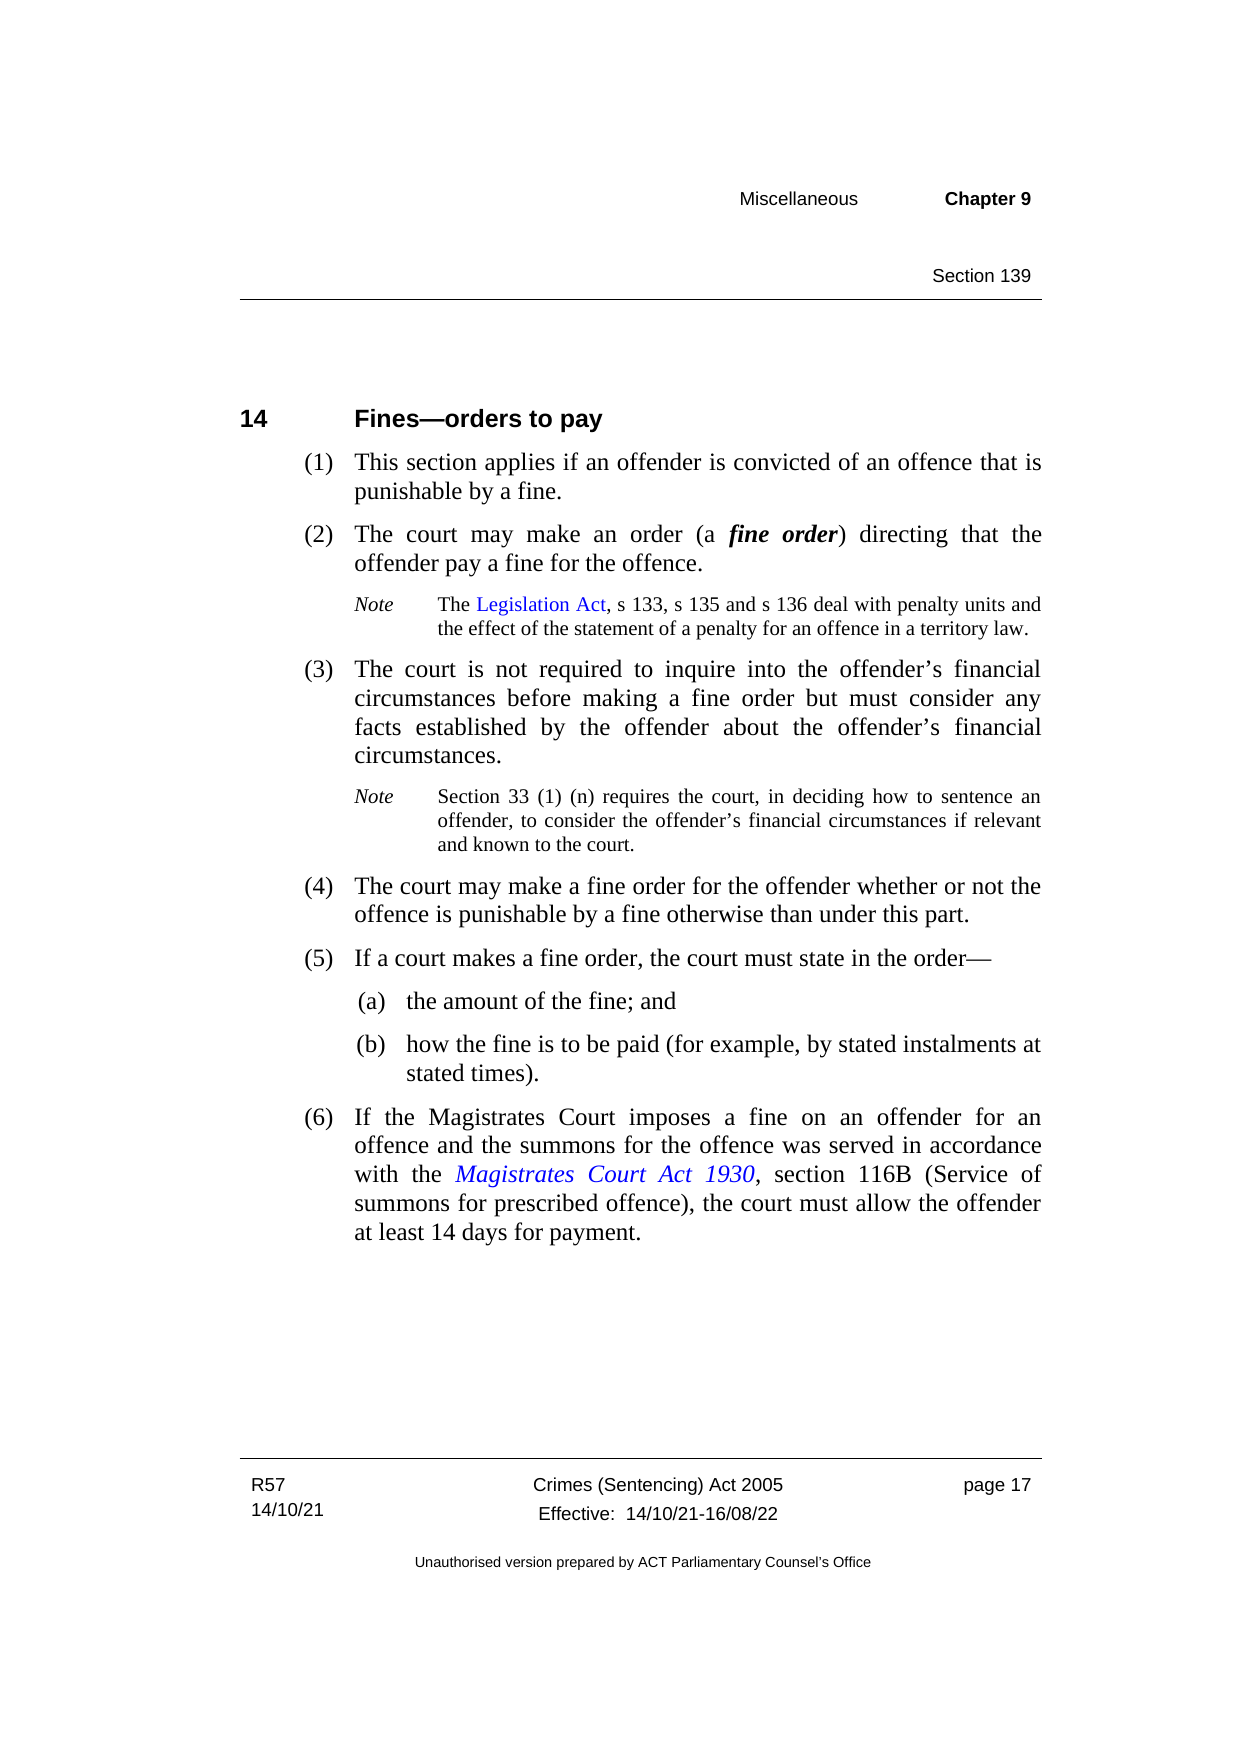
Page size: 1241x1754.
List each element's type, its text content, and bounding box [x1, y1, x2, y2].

text Note Section 33 (1) (n) requires the court, in deciding how to sentence an offender, to consider the offender’s financial circumstances if relevant and known to the court. [354, 784, 1042, 856]
text Note The Legislation Act, s 133, s 135 and s 136 deal with penalty units and the effect of the statement of a penalty for an offence in a territory law. [354, 592, 1042, 640]
text (3) The court is not required to inquire into the offender’s financial circumstances before making a fine order but must consider any facts established by the offender about the offender’s financial circumstances. [239, 654, 1042, 769]
text (a) the amount of the fine; and [239, 986, 1042, 1015]
text 14 Fines—orders to pay [239, 404, 1042, 433]
text (5) If a court makes a fine order, the court must state in the order— [239, 943, 1042, 972]
text (1) This section applies if an offender is convicted of an offence that is punishable by a fine. [239, 447, 1042, 505]
text (b) how the fine is to be paid (for example, by stated instalments at stated times). [239, 1029, 1042, 1087]
text (4) The court may make a fine order for the offender whether or not the offence is punishable by a fine otherwise than under this part. [239, 871, 1042, 928]
text (2) The court may make an order (a fine order) directing that the offender pay a fine for the offence. [239, 519, 1042, 577]
text (6) If the Magistrates Court imposes a fine on an offender for an offence and the summons for the offence was served in accordance with the Magistrates Court Act 1930, section 116B (Service of summons for prescribed offence), the court must allow the offender at least 14 days for payment. [239, 1102, 1042, 1245]
